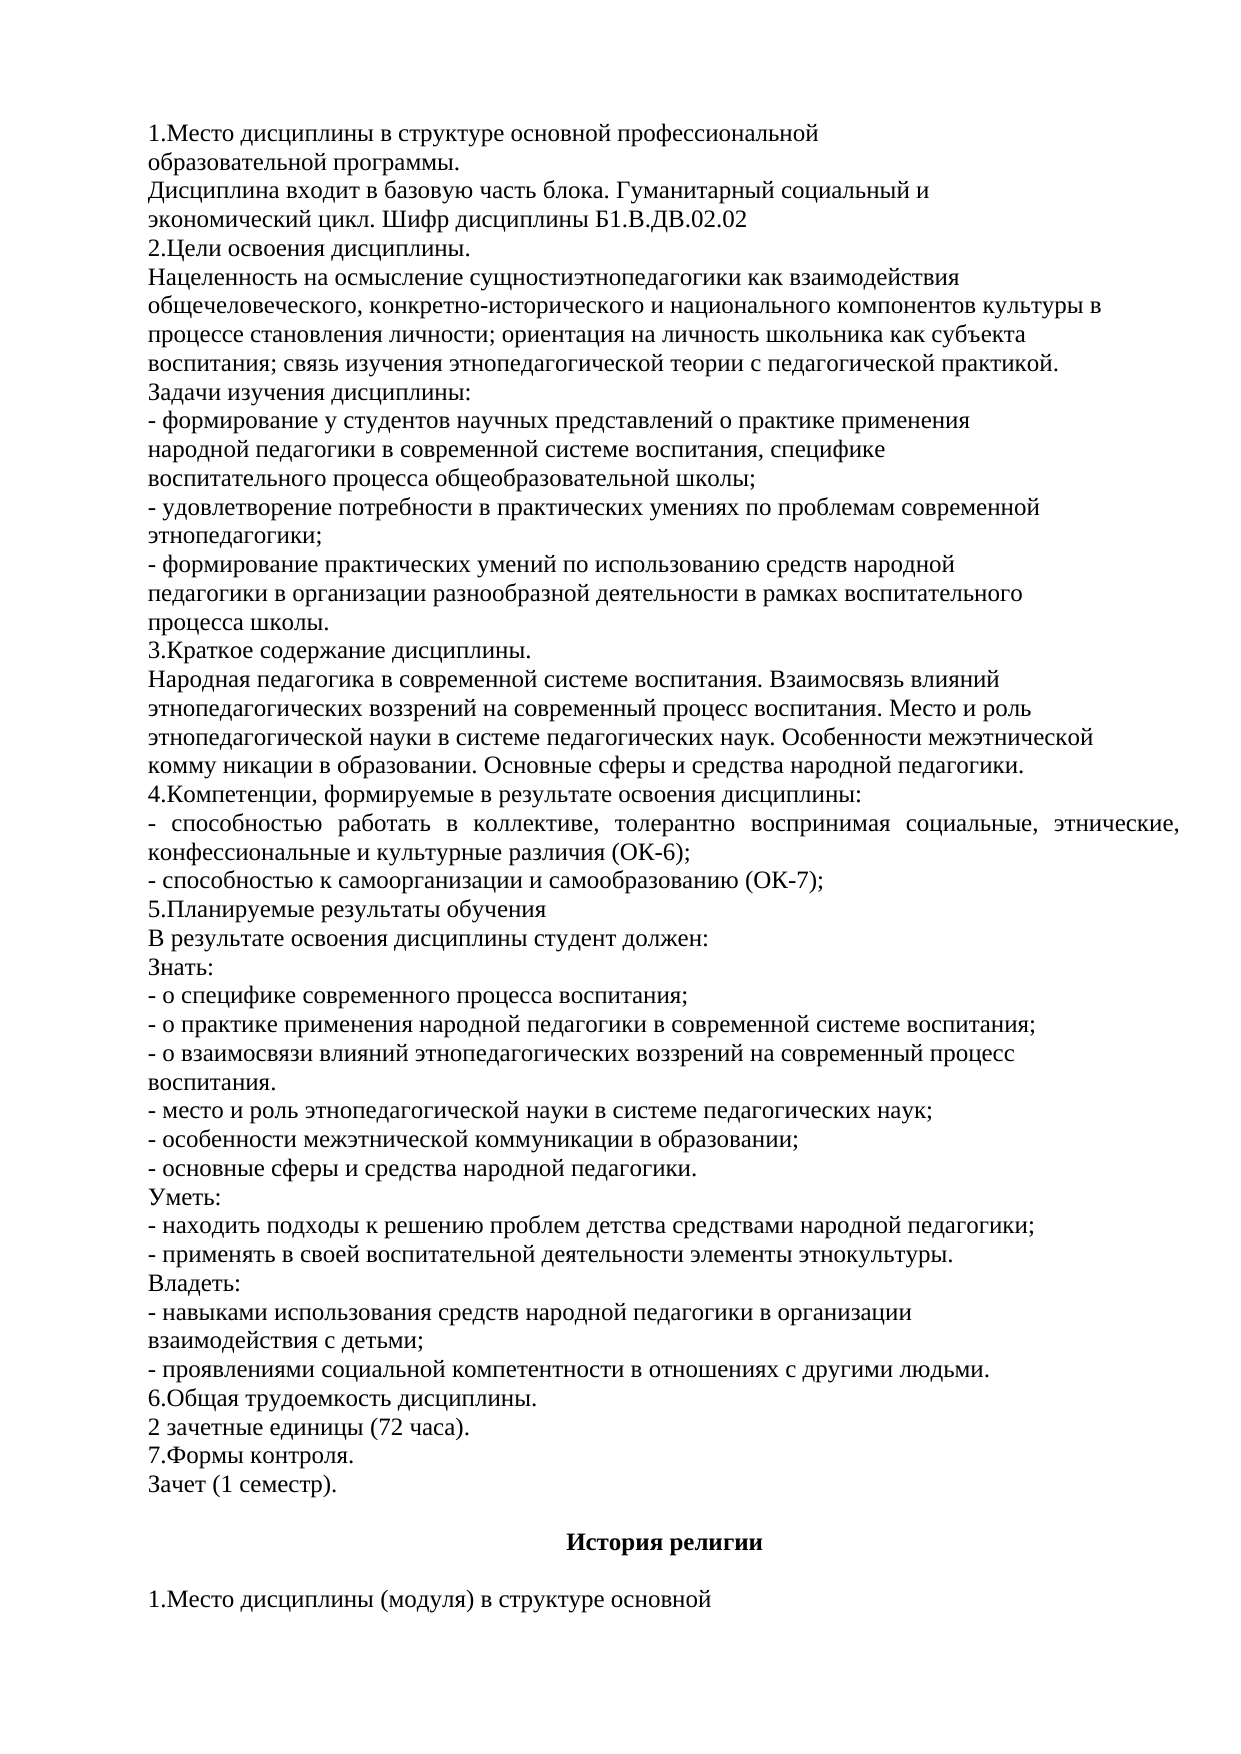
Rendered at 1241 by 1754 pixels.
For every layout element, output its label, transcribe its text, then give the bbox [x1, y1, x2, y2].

text этнопедагогики; [148, 521, 1181, 549]
text - место и роль этнопедагогической науки в системе педагогических наук; [148, 1096, 1181, 1124]
text воспитания; связь изучения этнопедагогической теории с педагогической практикой. [148, 348, 1181, 377]
text 1.Место дисциплины в структуре основной профессиональной [148, 118, 1181, 147]
text этнопедагогической науки в системе педагогических наук. Особенности межэтнической [148, 722, 1181, 751]
text - применять в своей воспитательной деятельности элементы этнокультуры. [148, 1239, 1181, 1268]
text - формирование у студентов научных представлений о практике применения [148, 406, 1181, 434]
text - способностью к самоорганизации и самообразованию (ОК-7); [148, 866, 1181, 894]
text Дисциплина входит в базовую часть блока. Гуманитарный социальный и [148, 176, 1181, 204]
text Задачи изучения дисциплины: [148, 377, 1181, 406]
text - способностью работать в коллективе, толерантно воспринимая социальные, этнические, конфессиональные и культурные различия (ОК-6); [148, 808, 1181, 866]
text - о практике применения народной педагогики в современной системе воспитания; [148, 1009, 1181, 1038]
text общечеловеческого, конкретно-исторического и национального компонентов культуры в [148, 291, 1181, 319]
text Зачет (1 семестр). [148, 1469, 1181, 1498]
text Нацеленность на осмысление сущностиэтнопедагогики как взаимодействия [148, 262, 1181, 291]
text - находить подходы к решению проблем детства средствами народной педагогики; [148, 1211, 1181, 1239]
text 2.Цели освоения дисциплины. [148, 233, 1181, 262]
text 3.Краткое содержание дисциплины. [148, 636, 1181, 664]
text - о специфике современного процесса воспитания; [148, 981, 1181, 1009]
text процесса школы. [148, 607, 1181, 636]
text - основные сферы и средства народной педагогики. [148, 1153, 1181, 1182]
text этнопедагогических воззрений на современный процесс воспитания. Место и роль [148, 693, 1181, 722]
text воспитания. [148, 1067, 1181, 1096]
text 1.Место дисциплины (модуля) в структуре основной [148, 1584, 1181, 1613]
text - проявлениями социальной компетентности в отношениях с другими людьми. [148, 1354, 1181, 1383]
text Народная педагогика в современной системе воспитания. Взаимосвязь влияний [148, 664, 1181, 693]
text - навыками использования средств народной педагогики в организации [148, 1297, 1181, 1326]
text комму никации в образовании. Основные сферы и средства народной педагогики. [148, 751, 1181, 779]
text - о взаимосвязи влияний этнопедагогических воззрений на современный процесс [148, 1038, 1181, 1067]
text - формирование практических умений по использованию средств народной [148, 549, 1181, 578]
text 4.Компетенции, формируемые в результате освоения дисциплины: [148, 779, 1181, 808]
text воспитательного процесса общеобразовательной школы; [148, 463, 1181, 492]
text экономический цикл. Шифр дисциплины Б1.В.ДВ.02.02 [148, 204, 1181, 233]
text - особенности межэтнической коммуникации в образовании; [148, 1124, 1181, 1153]
text народной педагогики в современной системе воспитания, специфике [148, 434, 1181, 463]
text 5.Планируемые результаты обучения [148, 894, 1181, 923]
text Знать: [148, 952, 1181, 981]
text Владеть: [148, 1268, 1181, 1297]
text взаимодействия с детьми; [148, 1326, 1181, 1354]
text Уметь: [148, 1182, 1181, 1211]
text процессе становления личности; ориентация на личность школьника как субъекта [148, 319, 1181, 348]
text образовательной программы. [148, 147, 1181, 176]
text - удовлетворение потребности в практических умениях по проблемам современной [148, 492, 1181, 521]
text История религии [148, 1527, 1181, 1556]
text 7.Формы контроля. [148, 1441, 1181, 1469]
text В результате освоения дисциплины студент должен: [148, 923, 1181, 952]
text 2 зачетные единицы (72 часа). [148, 1412, 1181, 1441]
text педагогики в организации разнообразной деятельности в рамках воспитательного [148, 578, 1181, 607]
text 6.Общая трудоемкость дисциплины. [148, 1383, 1181, 1412]
